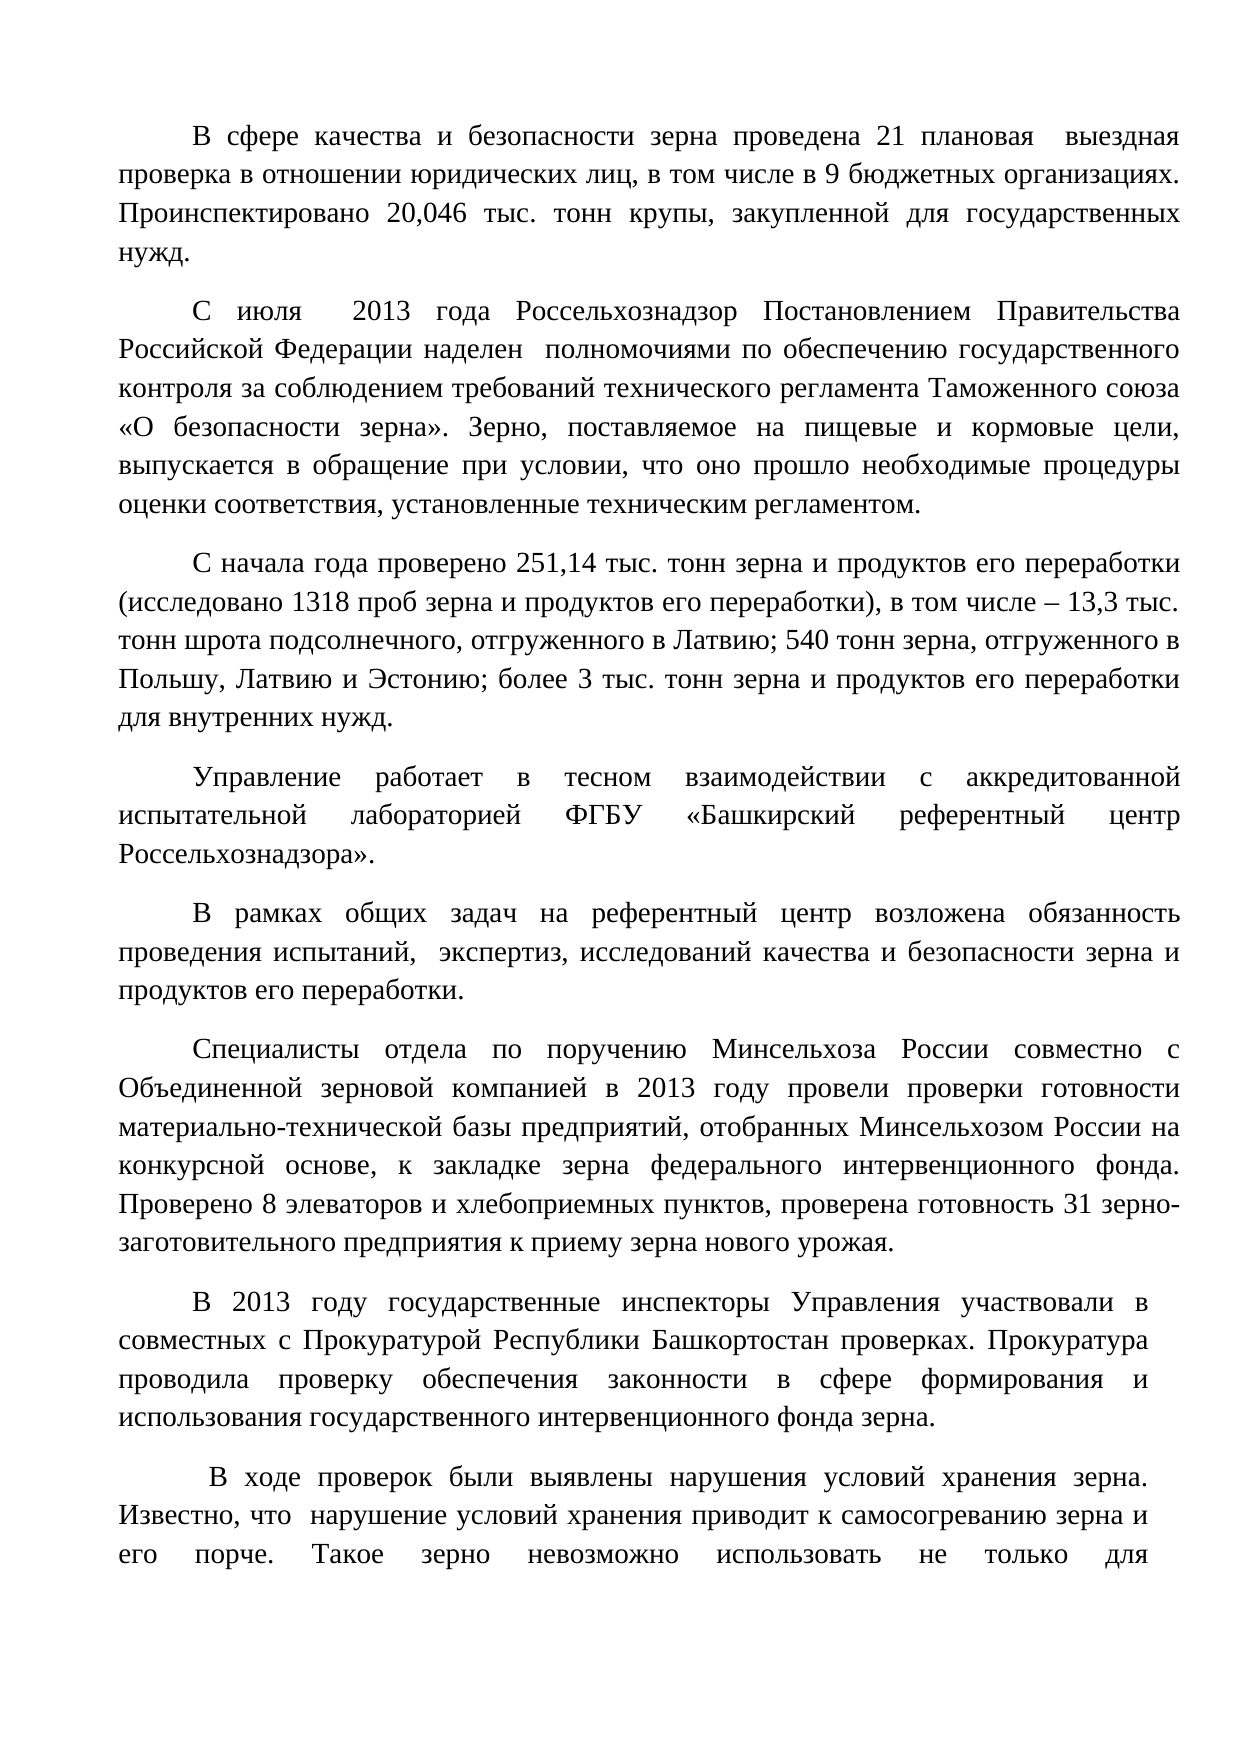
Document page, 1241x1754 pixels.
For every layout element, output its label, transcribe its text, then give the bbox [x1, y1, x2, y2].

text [118, 1459, 1149, 1569]
text В сфере качества и безопасности зерна проведена 21 плановая выездная проверка в отношении юридических лиц, в том числе в 9 бюджетных организациях. Проинспектировано 20,046 тыс. тонн крупы, закупленной для государственных нужд. [118, 118, 1181, 267]
text С начала года проверено 251,14 тыс. тонн зерна и продуктов его переработки (исследовано 1318 проб зерна и продуктов его переработки), в том числе – 13,3 тыс. тонн шрота подсолнечного, отгруженного в Латвию; 540 тонн зерна, отгруженного в Польшу, Латвию и Эстонию; более 3 тыс. тонн зерна и продуктов его переработки для внутренних нужд. [118, 545, 1181, 733]
text В рамках общих задач на референтный центр возложена обязанность проведения испытаний, экспертиз, исследований качества и безопасности зерна и продуктов его переработки. [118, 895, 1181, 1006]
text Специалисты отдела по поручению Минсельхоза России совместно с Объединенной зерновой компанией в 2013 году провели проверки готовности материально-технической базы предприятий, отобранных Минсельхозом России на конкурсной основе, к закладке зерна федерального интервенционного фонда. Проверено 8 элеваторов и хлебоприемных пунктов, проверена готовность 31 зерно-заготовительного предприятия к приему зерна нового урожая. [118, 1032, 1181, 1258]
text Управление работает в тесном взаимодействии с аккредитованной испытательной лабораторией ФГБУ «Башкирский референтный центр Россельхознадзора». [118, 759, 1181, 869]
text В 2013 году государственные инспекторы Управления участвовали в совместных с Прокуратурой Республики Башкортостан проверках. Прокуратура проводила проверку обеспечения законности в сфере формирования и использования государственного интервенционного фонда зерна. [118, 1284, 1149, 1433]
text С июля 2013 года Россельхознадзор Постановлением Правительства Российской Федерации наделен полномочиями по обеспечению государственного контроля за соблюдением требований технического регламента Таможенного союза «О безопасности зерна». Зерно, поставляемое на пищевые и кормовые цели, выпускается в обращение при условии, что оно прошло необходимые процедуры оценки соответствия, установленные техническим регламентом. [118, 293, 1181, 519]
